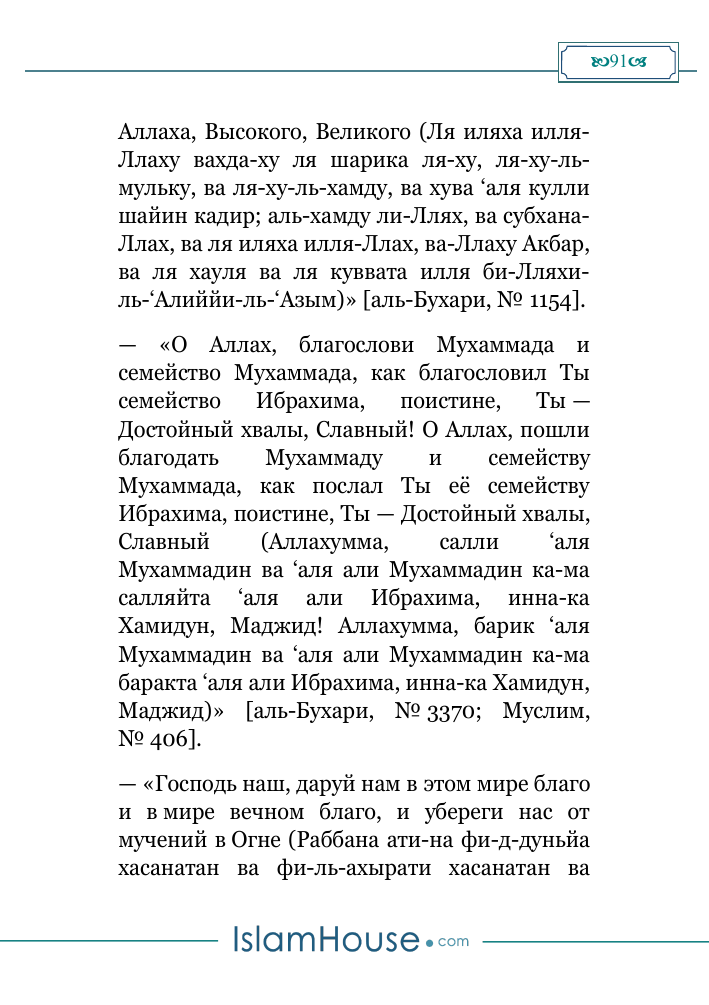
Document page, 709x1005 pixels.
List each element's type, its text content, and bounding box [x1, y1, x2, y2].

picture [0, 920, 219, 957]
text — «О Аллах, благослови Мухаммада и семейство Мухаммада, как благословил Ты семейство Ибрахима, поистине, Ты — Достойный хвалы, Славный! О Аллах, пошли благодать Мухаммаду и семейству Мухаммада, как послал Ты её семейству Ибрахима, поистине, Ты — Достойный хвалы, Славный (Аллахумма, салли ‘аля Мухаммадин ва ‘аля али Мухаммадин ка-ма салляйта ‘аля али Ибрахима, инна-ка Хамидун, Маджид! Аллахумма, барик ‘аля Мухаммадин ва ‘аля али Мухаммадин ка-ма баракта ‘аля али Ибрахима, инна-ка Хамидун, Маджид)» [аль-Бухари, № 3370; Муслим, № 406]. [118, 332, 591, 751]
picture [226, 921, 709, 958]
